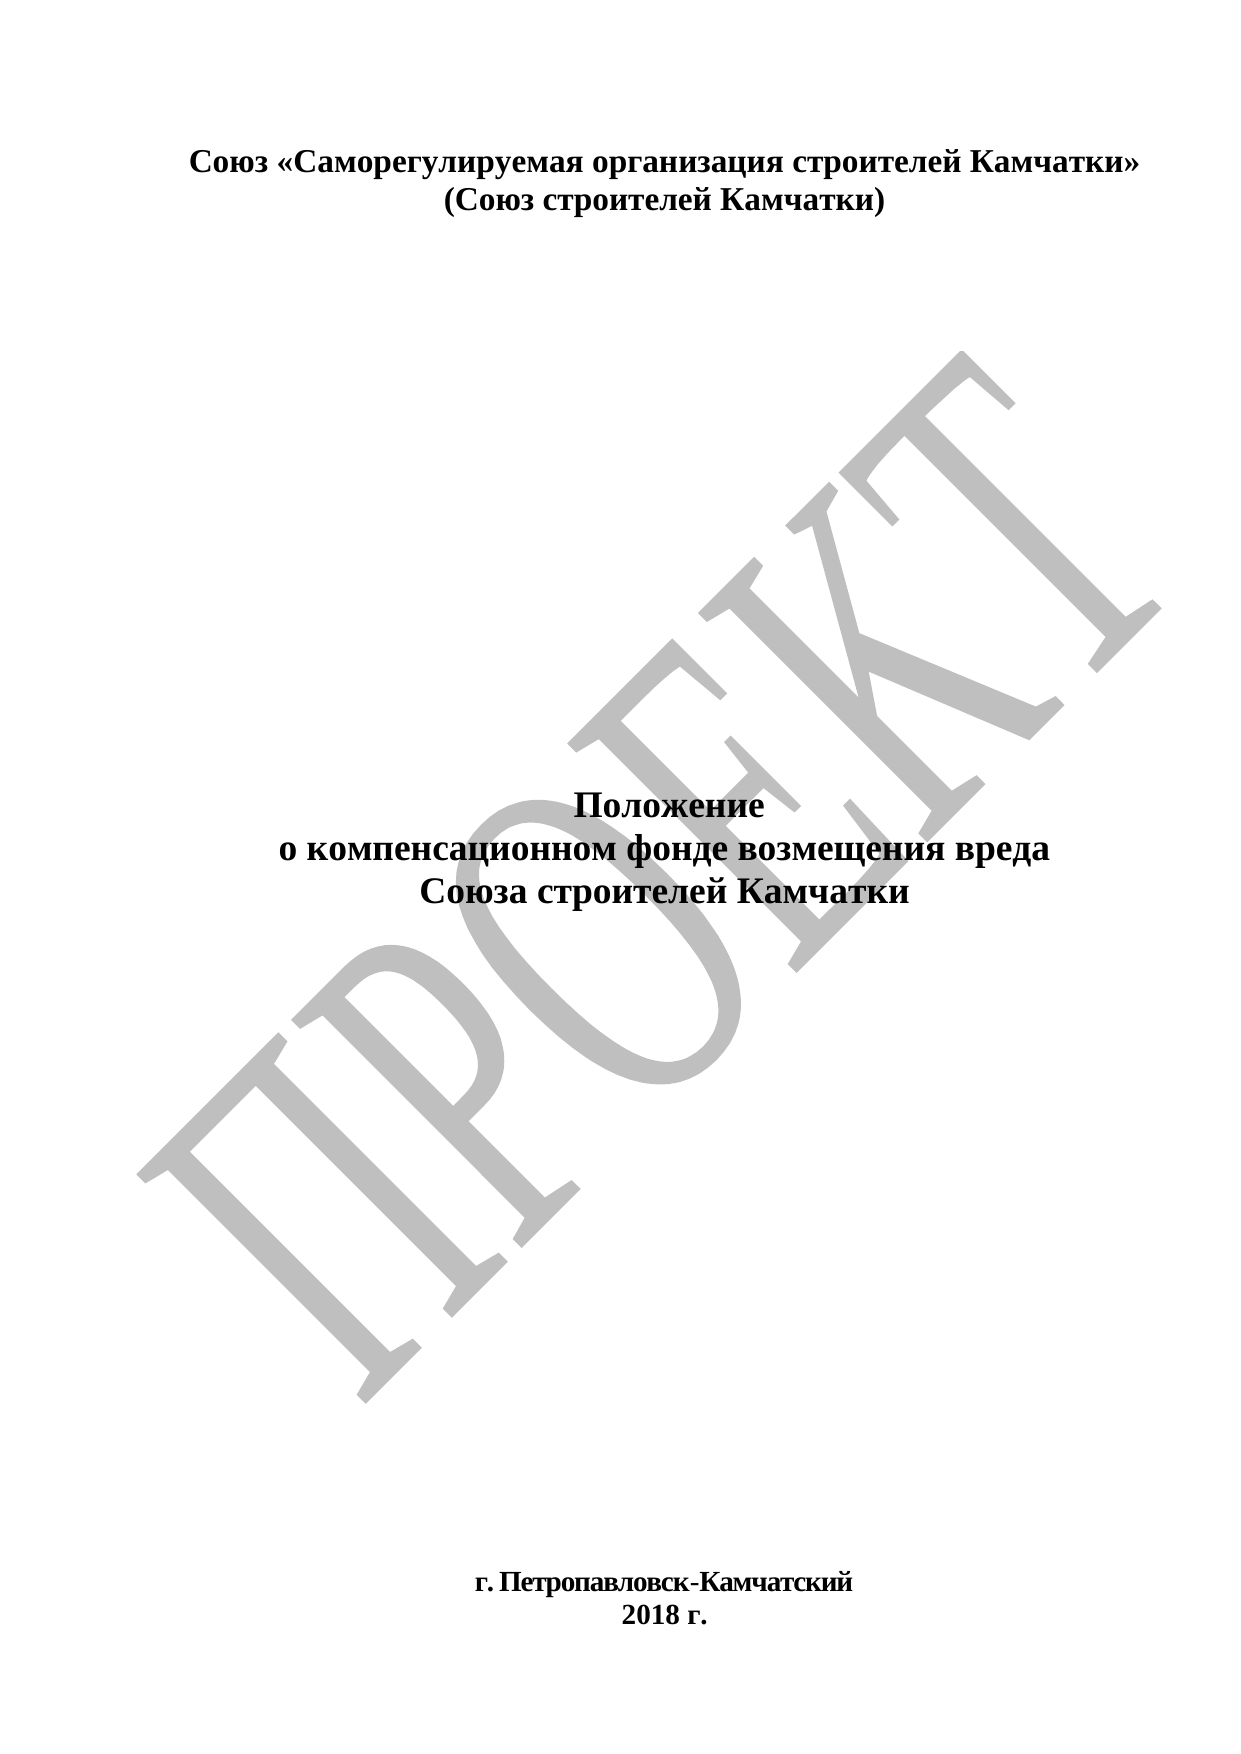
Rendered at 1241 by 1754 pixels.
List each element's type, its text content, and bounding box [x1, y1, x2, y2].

text г. Петропавловск-Камчатский [177, 1564, 1152, 1597]
text Союза строителей Камчатки [177, 869, 1152, 912]
text 2018 г. [177, 1597, 1152, 1631]
text Союз «Саморегулируемая организация строителей Камчатки» [177, 141, 1152, 179]
text Положение [177, 783, 1152, 826]
text (Союз строителей Камчатки) [177, 179, 1152, 218]
text о компенсационном фонде возмещения вреда [177, 826, 1152, 869]
